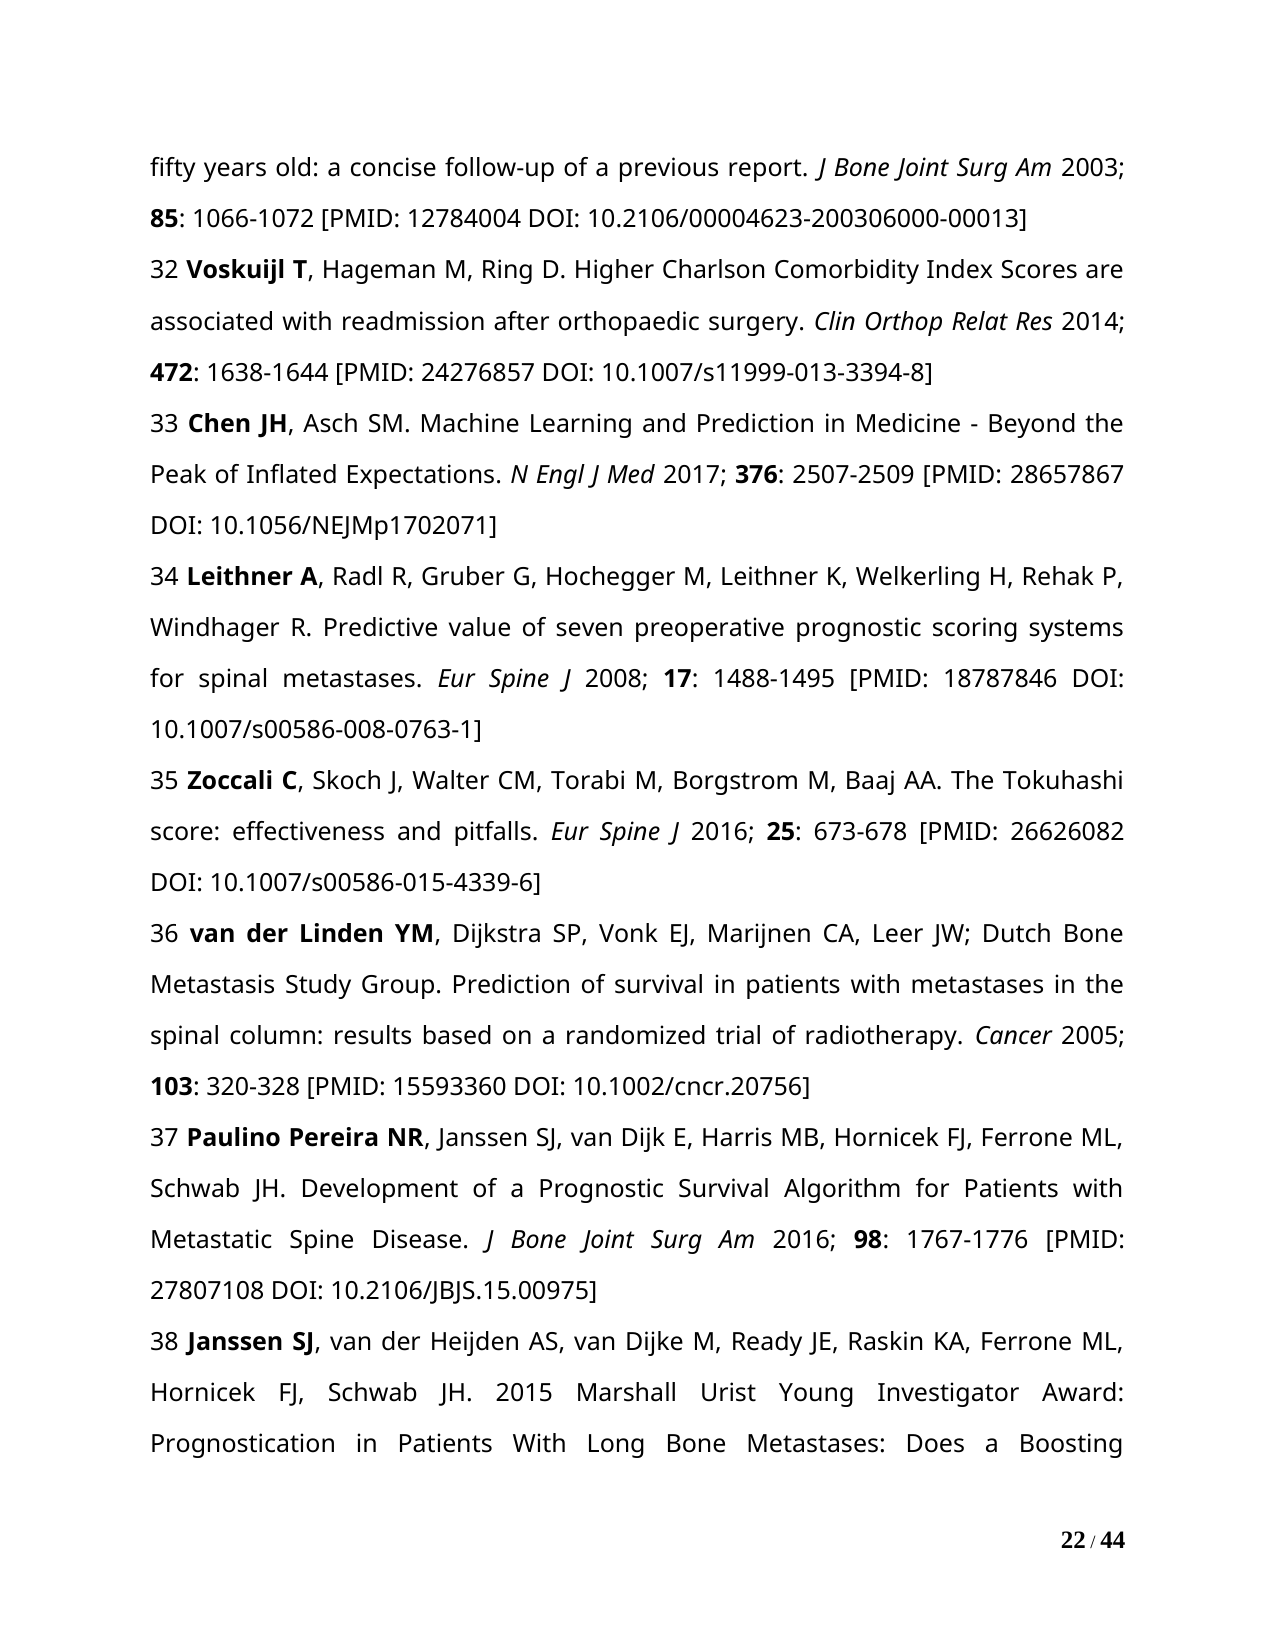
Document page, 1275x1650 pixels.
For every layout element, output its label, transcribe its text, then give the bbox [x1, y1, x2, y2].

text 35 Zoccali C, Skoch J, Walter CM, Torabi M, Borgstrom M, Baaj AA. The Tokuhashi score: effectiveness and pitfalls. Eur Spine J 2016; 25: 673-678 [PMID: 26626082 DOI: 10.1007/s00586-015-4339-6] [150, 762, 1125, 899]
text 33 Chen JH, Asch SM. Machine Learning and Prediction in Medicine - Beyond the Peak of Inflated Expectations. N Engl J Med 2017; 376: 2507-2509 [PMID: 28657867 DOI: 10.1056/NEJMp1702071] [150, 405, 1125, 541]
text 36 van der Linden YM, Dijkstra SP, Vonk EJ, Marijnen CA, Leer JW; Dutch Bone Metastasis Study Group. Prediction of survival in patients with metastases in the spinal column: results based on a randomized trial of radiotherapy. Cancer 2005; 103: 320-328 [PMID: 15593360 DOI: 10.1002/cncr.20756] [150, 916, 1125, 1103]
text 37 Paulino Pereira NR, Janssen SJ, van Dijk E, Harris MB, Hornicek FJ, Ferrone ML, Schwab JH. Development of a Prognostic Survival Algorithm for Patients with Metastatic Spine Disease. J Bone Joint Surg Am 2016; 98: 1767-1776 [PMID: 27807108 DOI: 10.2106/JBJS.15.00975] [150, 1120, 1125, 1307]
text 34 Leithner A, Radl R, Gruber G, Hochegger M, Leithner K, Welkerling H, Rehak P, Windhager R. Predictive value of seven preoperative prognostic scoring systems for spinal metastases. Eur Spine J 2008; 17: 1488-1495 [PMID: 18787846 DOI: 10.1007/s00586-008-0763-1] [150, 558, 1125, 746]
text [150, 1324, 1125, 1460]
text 32 Voskuijl T, Hageman M, Ring D. Higher Charlson Comorbidity Index Scores are associated with readmission after orthopaedic surgery. Clin Orthop Relat Res 2014; 472: 1638-1644 [PMID: 24276857 DOI: 10.1007/s11999-013-3394-8] [150, 252, 1125, 388]
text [150, 150, 1125, 235]
